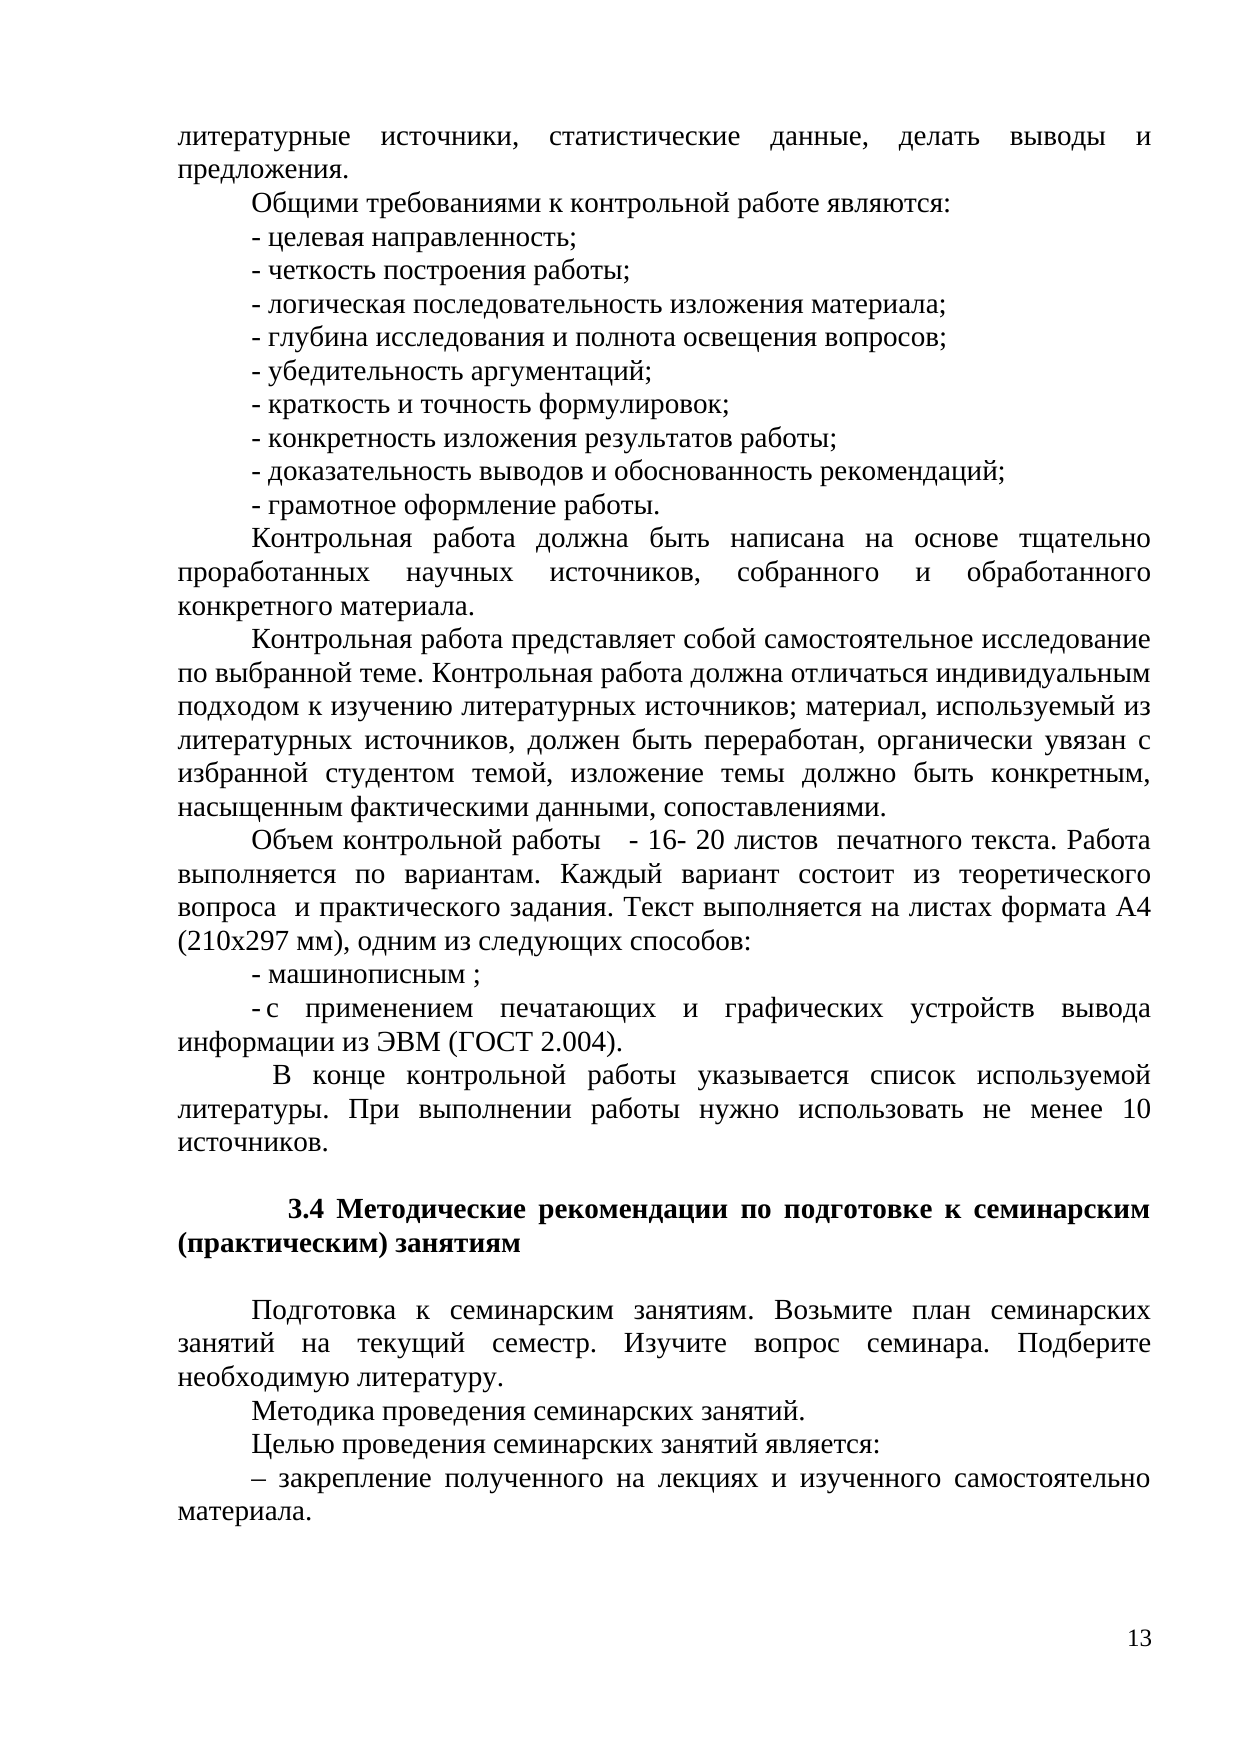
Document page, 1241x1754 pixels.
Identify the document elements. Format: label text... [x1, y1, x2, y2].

text – закрепление полученного на лекциях и изученного самостоятельно материала. [177, 1460, 1152, 1527]
text Методика проведения семинарских занятий. [177, 1393, 1152, 1426]
text Контрольная работа представляет собой самостоятельное исследование по выбранной теме. Контрольная работа должна отличаться индивидуальным подходом к изучению литературных источников; материал, используемый из литературных источников, должен быть переработан, органически увязан с избранной студентом темой, изложение темы должно быть конкретным, насыщенным фактическими данными, сопоставлениями. [177, 621, 1152, 822]
text В конце контрольной работы указывается список используемой литературы. При выполнении работы нужно использовать не менее 10 источников. [177, 1057, 1152, 1158]
text - целевая направленность; [177, 219, 1152, 252]
text - конкретность изложения результатов работы; [177, 420, 1152, 453]
text - краткость и точность формулировок; [177, 386, 1152, 420]
text - машинописным ; [251, 957, 1152, 990]
list с применением печатающих и графических устройств вывода информации из ЭВМ (ГОСТ 2.004). [177, 990, 1152, 1057]
text - грамотное оформление работы. [177, 487, 1152, 521]
text - доказательность выводов и обоснованность рекомендаций; [177, 453, 1152, 487]
text - глубина исследования и полнота освещения вопросов; [177, 319, 1152, 353]
text Объем контрольной работы - 16- 20 листов печатного текста. Работа выполняется по вариантам. Каждый вариант состоит из теоретического вопроса и практического задания. Текст выполняется на листах формата А4 (210х297 мм), одним из следующих способов: [177, 822, 1152, 957]
text - убедительность аргументаций; [177, 353, 1152, 386]
text Подготовка к семинарским занятиям. Возьмите план семинарских занятий на текущий семестр. Изучите вопрос семинара. Подберите необходимую литературу. [177, 1292, 1152, 1393]
text Общими требованиями к контрольной работе являются: [177, 185, 1152, 219]
text - четкость построения работы; [177, 252, 1152, 286]
text Контрольная работа должна быть написана на основе тщательно проработанных научных источников, собранного и обработанного конкретного материала. [177, 521, 1152, 621]
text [177, 118, 1152, 185]
text Целью проведения семинарских занятий является: [177, 1426, 1152, 1460]
text 3.4 Методические рекомендации по подготовке к семинарским (практическим) занятиям [177, 1191, 1152, 1258]
text - логическая последовательность изложения материала; [177, 286, 1152, 319]
